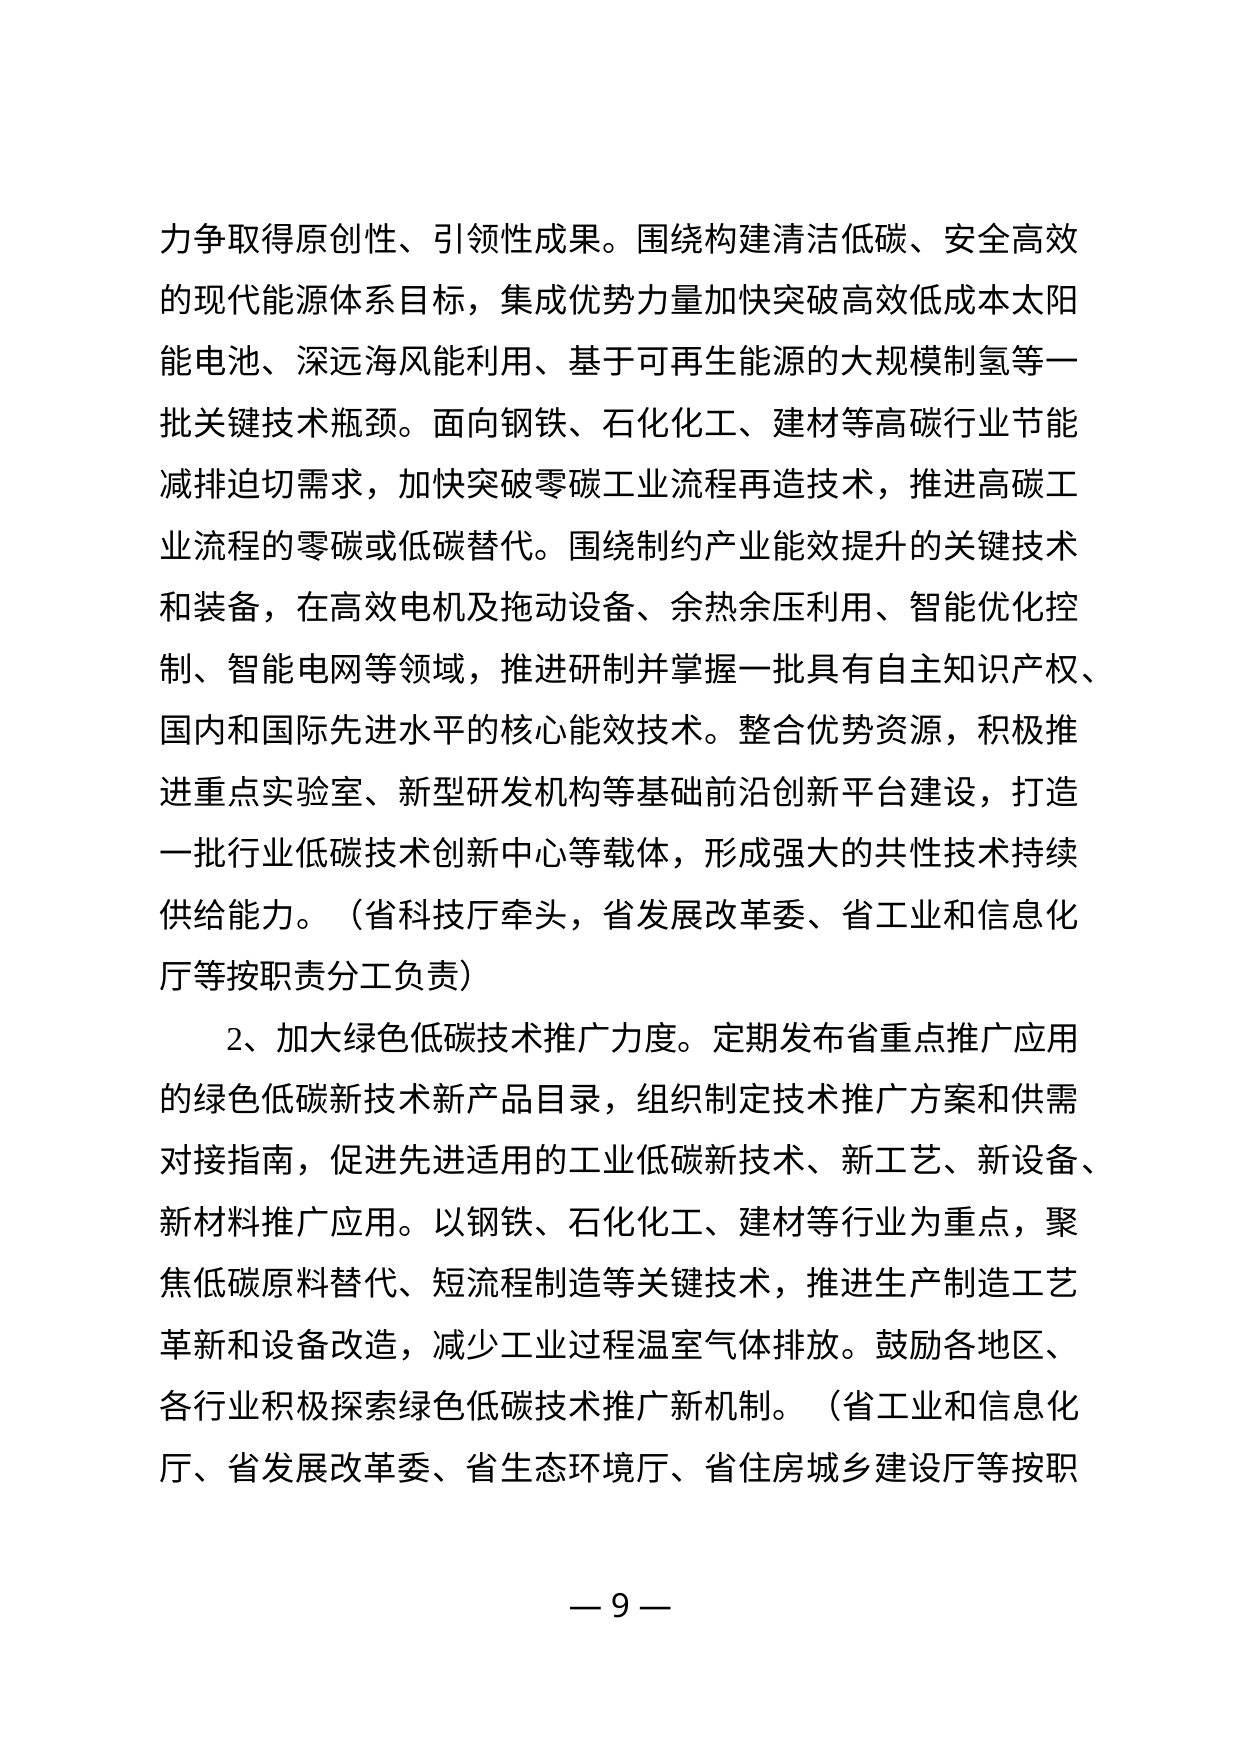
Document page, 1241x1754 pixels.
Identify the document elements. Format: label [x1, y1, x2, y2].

text [159, 202, 1081, 1001]
text [159, 1001, 1081, 1492]
